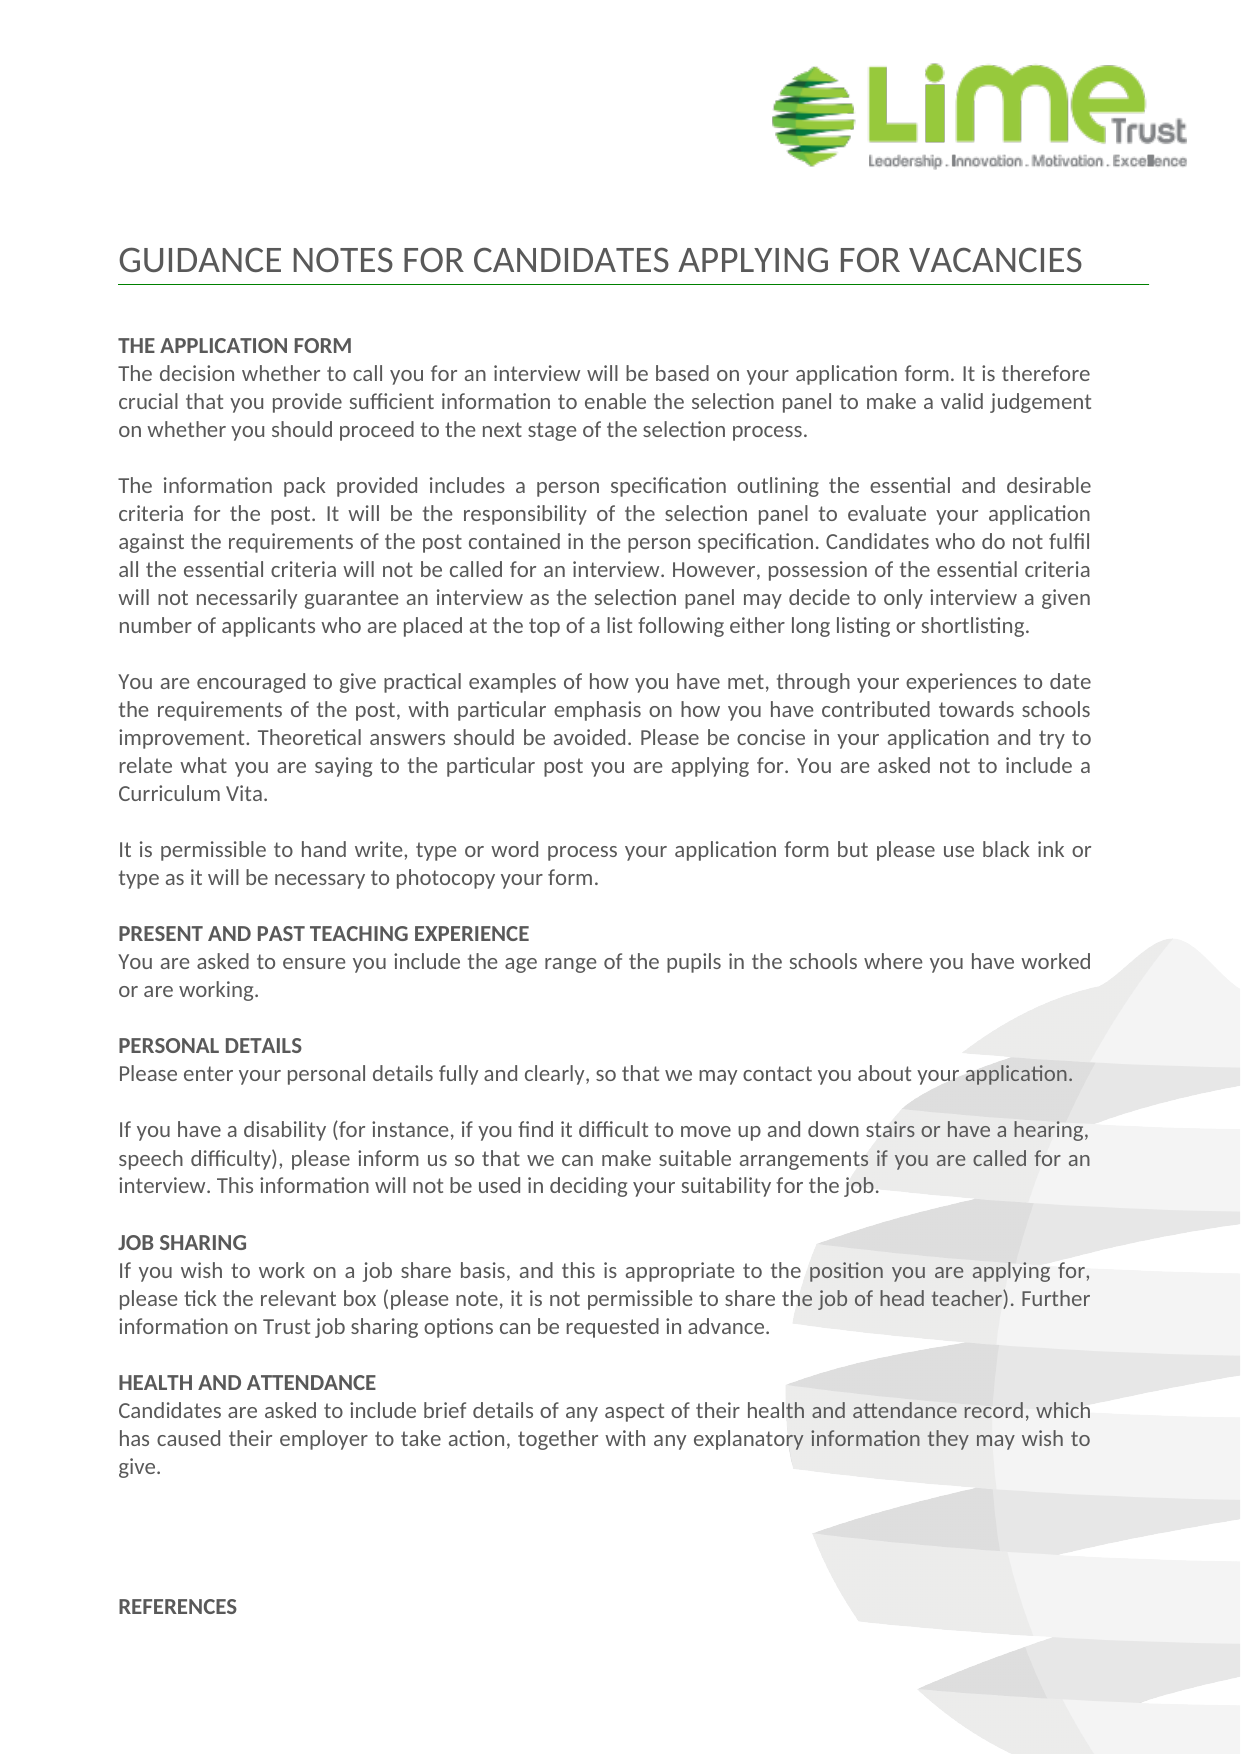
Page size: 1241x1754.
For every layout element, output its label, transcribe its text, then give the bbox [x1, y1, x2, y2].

text You are asked to ensure you include the age range of the pupils in the schools where you have worked or are working. [118, 947, 1093, 1003]
text If you have a disability (for instance, if you find it difficult to move up and down stairs or have a hearing, speech difficulty), please inform us so that we can make suitable arrangements if you are called for an interview. This information will not be used in deciding your suitability for the job. [118, 1116, 1093, 1200]
text Please enter your personal details fully and clearly, so that we may contact you about your application. [118, 1059, 1093, 1088]
text PRESENT AND PAST TEACHING EXPERIENCE [118, 919, 1093, 947]
text GUIDANCE NOTES FOR CANDIDATES APPLYING FOR VACANCIES [118, 236, 1149, 284]
text You are encouraged to give practical examples of how you have met, through your experiences to date the requirements of the post, with particular emphasis on how you have contributed towards schools improvement. Theoretical answers should be avoided. Please be concise in your application and try to relate what you are saying to the particular post you are applying for. You are asked not to include a Curriculum Vita. [118, 667, 1093, 807]
text If you wish to work on a job share basis, and this is appropriate to the position you are applying for, please tick the relevant box (please note, it is not permissible to share the job of head teacher). Further information on Trust job sharing options can be requested in advance. [118, 1256, 1093, 1340]
text The decision whether to call you for an interview will be based on your application form. It is therefore crucial that you provide sufficient information to enable the selection panel to make a valid judgement on whether you should proceed to the next stage of the selection process. [118, 359, 1093, 443]
text REFERENCES [118, 1592, 1093, 1620]
text Candidates are asked to include brief details of any aspect of their health and attendance record, which has caused their employer to take action, together with any explanatory information they may wish to give. [118, 1396, 1093, 1480]
text HEALTH AND ATTENDANCE [118, 1368, 1093, 1396]
text THE APPLICATION FORM [118, 331, 1093, 359]
text JOB SHARING [118, 1228, 1093, 1256]
picture [734, 903, 1241, 1754]
text It is permissible to hand write, type or word process your application form but please use black ink or type as it will be necessary to photocopy your form. [118, 835, 1093, 891]
text PERSONAL DETAILS [118, 1032, 1093, 1059]
text The information pack provided includes a person specification outlining the essential and desirable criteria for the post. It will be the responsibility of the selection panel to evaluate your application against the requirements of the post contained in the person specification. Candidates who do not fulfil all the essential criteria will not be called for an interview. However, possession of the essential criteria will not necessarily guarantee an interview as the selection panel may decide to only interview a given number of applicants who are placed at the top of a list following either long listing or shortlisting. [118, 471, 1093, 639]
